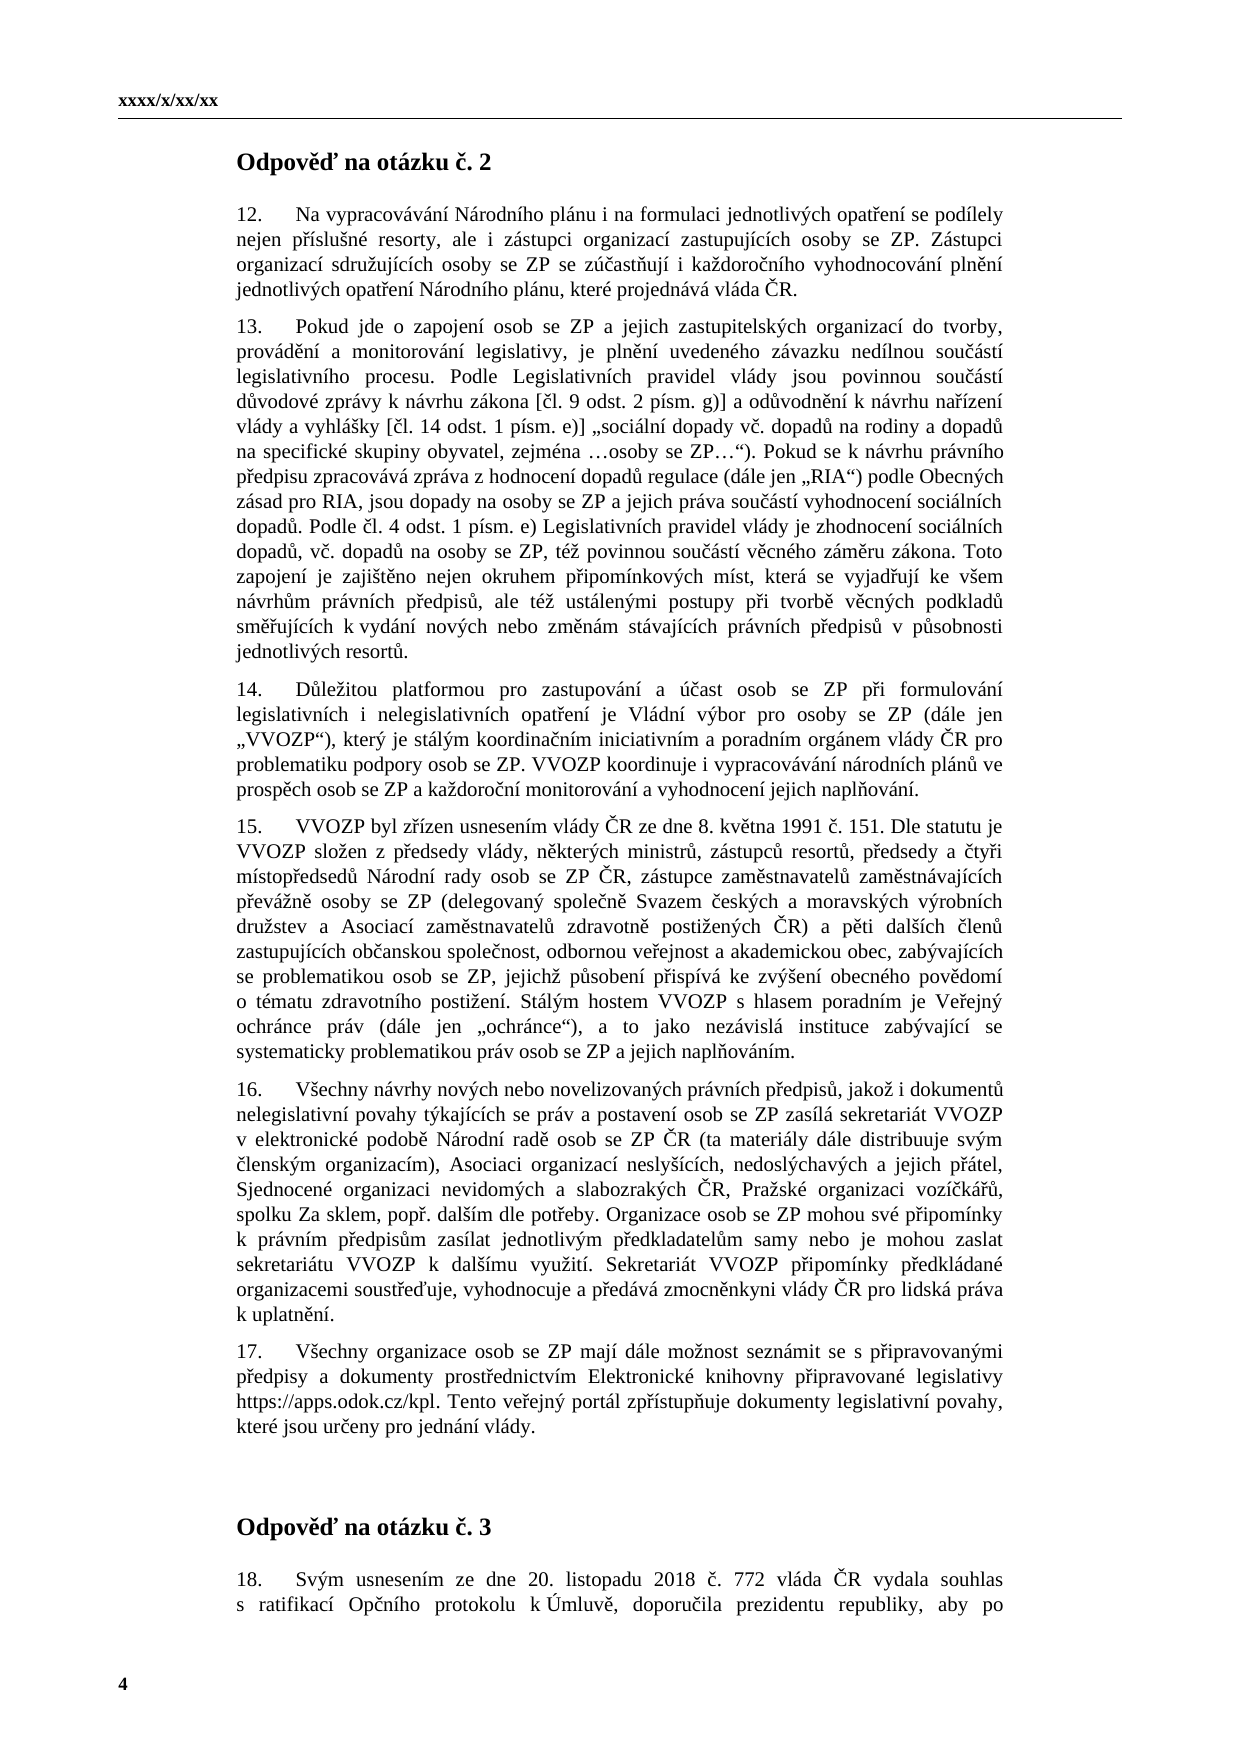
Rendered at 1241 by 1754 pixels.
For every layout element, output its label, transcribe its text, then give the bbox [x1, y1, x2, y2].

text 15. VVOZP byl zřízen usnesením vlády ČR ze dne 8. května 1991 č. 151. Dle statutu je VVOZP složen z předsedy vlády, některých ministrů, zástupců resortů, předsedy a čtyři místopředsedů Národní rady osob se ZP ČR, zástupce zaměstnavatelů zaměstnávajících převážně osoby se ZP (delegovaný společně Svazem českých a moravských výrobních družstev a Asociací zaměstnavatelů zdravotně postižených ČR) a pěti dalších členů zastupujících občanskou společnost, odbornou veřejnost a akademickou obec, zabývajících se problematikou osob se ZP, jejichž působení přispívá ke zvýšení obecného povědomí o tématu zdravotního postižení. Stálým hostem VVOZP s hlasem poradním je Veřejný ochránce práv (dále jen „ochránce“), a to jako nezávislá instituce zabývající se systematicky problematikou práv osob se ZP a jejich naplňováním. [236, 813, 1004, 1063]
text Odpověď na otázku č. 3 [118, 1513, 1004, 1541]
text 16. Všechny návrhy nových nebo novelizovaných právních předpisů, jakož i dokumentů nelegislativní povahy týkajících se práv a postavení osob se ZP zasílá sekretariát VVOZP v elektronické podobě Národní radě osob se ZP ČR (ta materiály dále distribuuje svým členským organizacím), Asociaci organizací neslyšících, nedoslýchavých a jejich přátel, Sjednocené organizaci nevidomých a slabozrakých ČR, Pražské organizaci vozíčkářů, spolku Za sklem, popř. dalším dle potřeby. Organizace osob se ZP mohou své připomínky k právním předpisům zasílat jednotlivým předkladatelům samy nebo je mohou zaslat sekretariátu VVOZP k dalšímu využití. Sekretariát VVOZP připomínky předkládané organizacemi soustřeďuje, vyhodnocuje a předává zmocněnkyni vlády ČR pro lidská práva k uplatnění. [236, 1076, 1004, 1326]
text 14. Důležitou platformou pro zastupování a účast osob se ZP při formulování legislativních i nelegislativních opatření je Vládní výbor pro osoby se ZP (dále jen „VVOZP“), který je stálým koordinačním iniciativním a poradním orgánem vlády ČR pro problematiku podpory osob se ZP. VVOZP koordinuje i vypracovávání národních plánů ve prospěch osob se ZP a každoroční monitorování a vyhodnocení jejich naplňování. [236, 676, 1004, 801]
text 13. Pokud jde o zapojení osob se ZP a jejich zastupitelských organizací do tvorby, provádění a monitorování legislativy, je plnění uvedeného závazku nedílnou součástí legislativního procesu. Podle Legislativních pravidel vlády jsou povinnou součástí důvodové zprávy k návrhu zákona [čl. 9 odst. 2 písm. g)] a odůvodnění k návrhu nařízení vlády a vyhlášky [čl. 14 odst. 1 písm. e)] „sociální dopady vč. dopadů na rodiny a dopadů na specifické skupiny obyvatel, zejména …osoby se ZP…“). Pokud se k návrhu právního předpisu zpracovává zpráva z hodnocení dopadů regulace (dále jen „RIA“) podle Obecných zásad pro RIA, jsou dopady na osoby se ZP a jejich práva součástí vyhodnocení sociálních dopadů. Podle čl. 4 odst. 1 písm. e) Legislativních pravidel vlády je zhodnocení sociálních dopadů, vč. dopadů na osoby se ZP, též povinnou součástí věcného záměru zákona. Toto zapojení je zajištěno nejen okruhem připomínkových míst, která se vyjadřují ke všem návrhům právních předpisů, ale též ustálenými postupy při tvorbě věcných podkladů směřujících k vydání nových nebo změnám stávajících právních předpisů v působnosti jednotlivých resortů. [236, 313, 1004, 663]
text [236, 1566, 1004, 1616]
text 17. Všechny organizace osob se ZP mají dále možnost seznámit se s připravovanými předpisy a dokumenty prostřednictvím Elektronické knihovny připravované legislativy https://apps.odok.cz/kpl. Tento veřejný portál zpřístupňuje dokumenty legislativní povahy, které jsou určeny pro jednání vlády. [236, 1338, 1004, 1438]
text Odpověď na otázku č. 2 [118, 148, 1004, 176]
text 12. Na vypracovávání Národního plánu i na formulaci jednotlivých opatření se podílely nejen příslušné resorty, ale i zástupci organizací zastupujících osoby se ZP. Zástupci organizací sdružujících osoby se ZP se zúčastňují i každoročního vyhodnocování plnění jednotlivých opatření Národního plánu, které projednává vláda ČR. [236, 201, 1004, 301]
